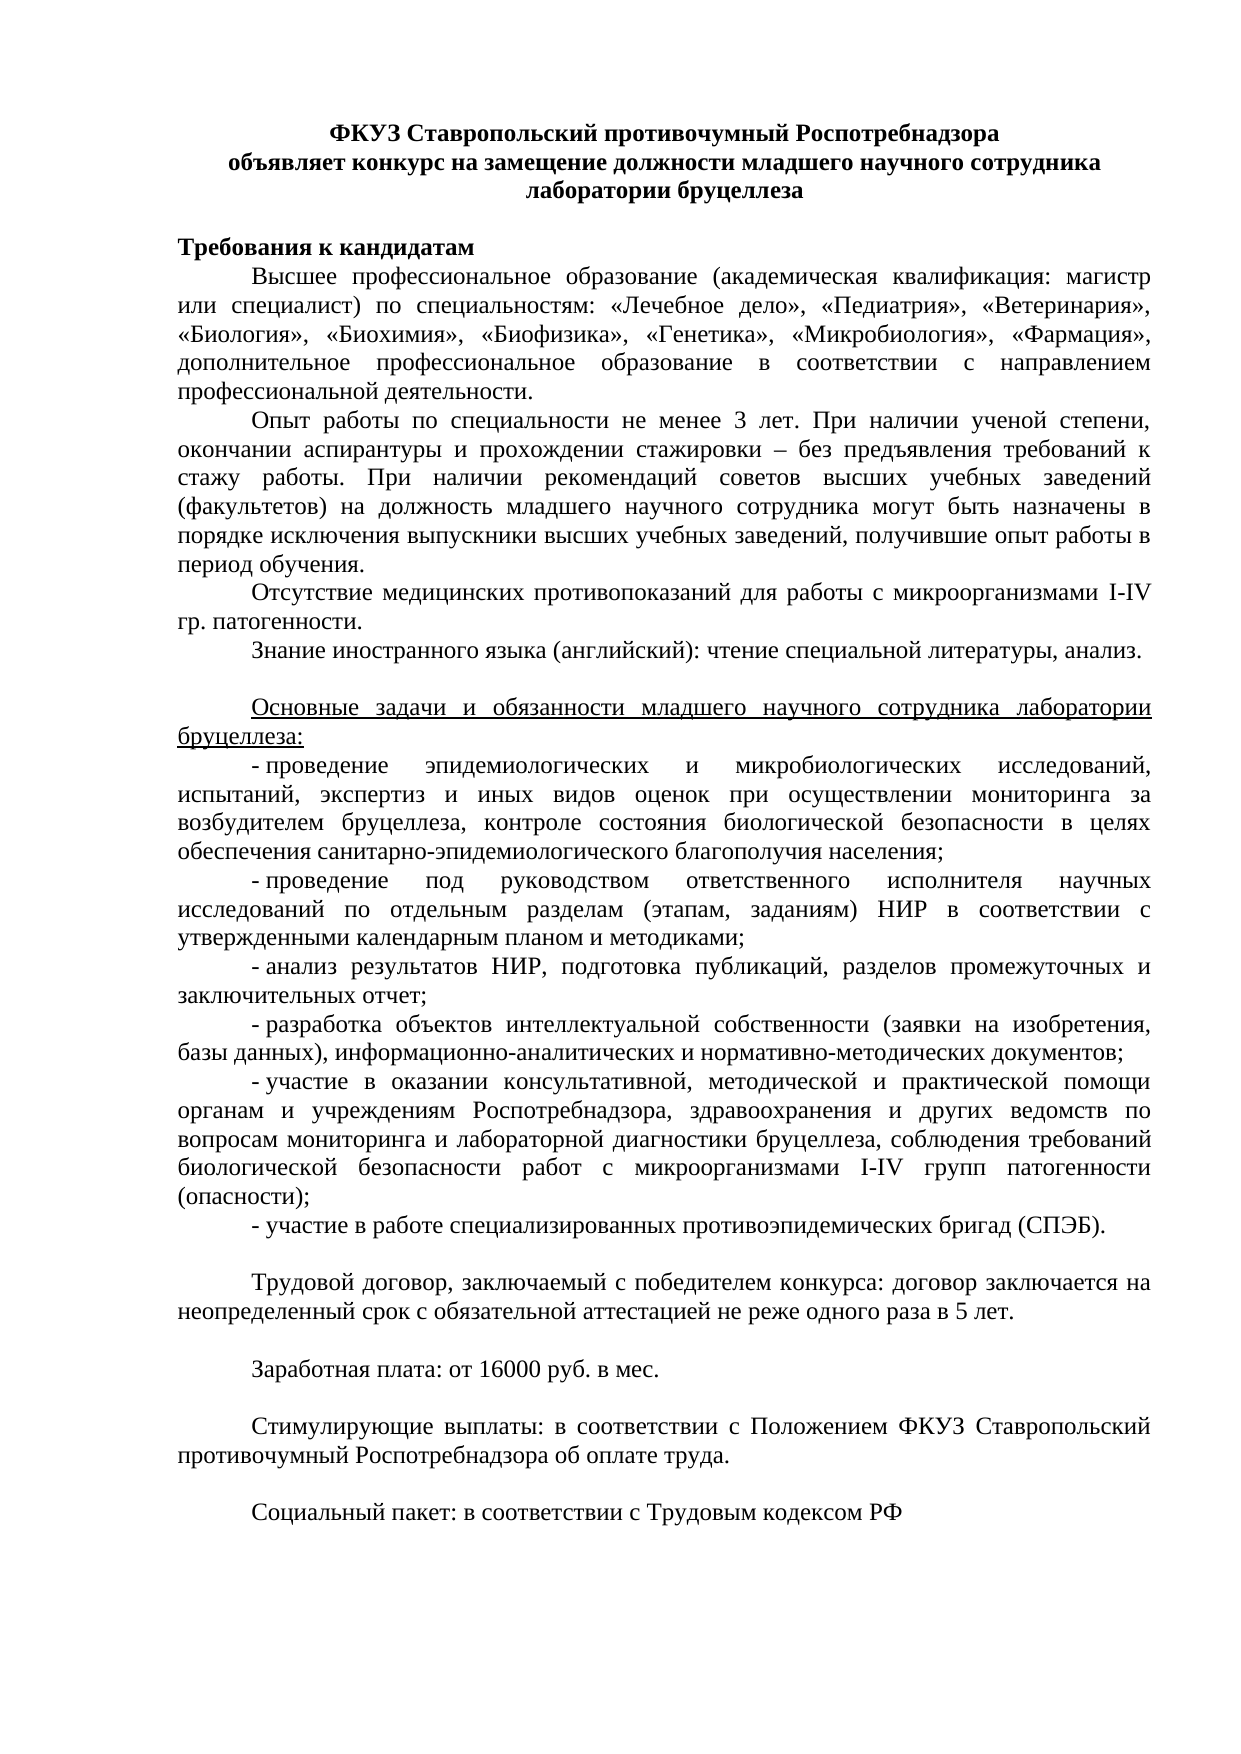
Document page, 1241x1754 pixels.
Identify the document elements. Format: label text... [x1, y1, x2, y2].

text Основные задачи и обязанности младшего научного сотрудника лаборатории бруцеллеза: [177, 692, 1152, 750]
text Высшее профессиональное образование (академическая квалификация: магистр или специалист) по специальностям: «Лечебное дело», «Педиатрия», «Ветеринария», «Биология», «Биохимия», «Биофизика», «Генетика», «Микробиология», «Фармация», дополнительное профессиональное образование в соответствии с направлением профессиональной деятельности. [177, 261, 1152, 405]
text - разработка объектов интеллектуальной собственности (заявки на изобретения, базы данных), информационно-аналитических и нормативно-методических документов; [177, 1009, 1152, 1066]
text Социальный пакет: в соответствии с Трудовым кодексом РФ [177, 1497, 1152, 1526]
text Опыт работы по специальности не менее 3 лет. При наличии ученой степени, окончании аспирантуры и прохождении стажировки – без предъявления требований к стажу работы. При наличии рекомендаций советов высших учебных заведений (факультетов) на должность младшего научного сотрудника могут быть назначены в порядке исключения выпускники высших учебных заведений, получившие опыт работы в период обучения. [177, 405, 1152, 577]
text Заработная плата: от 16000 руб. в мес. [177, 1354, 1152, 1382]
text - анализ результатов НИР, подготовка публикаций, разделов промежуточных и заключительных отчет; [177, 951, 1152, 1009]
text - проведение под руководством ответственного исполнителя научных исследований по отдельным разделам (этапам, заданиям) НИР в соответствии с утвержденными календарным планом и методиками; [177, 865, 1152, 951]
text - участие в оказании консультативной, методической и практической помощи органам и учреждениям Роспотребнадзора, здравоохранения и других ведомств по вопросам мониторинга и лабораторной диагностики бруцеллеза, соблюдения требований биологической безопасности работ с микроорганизмами I-IV групп патогенности (опасности); [177, 1066, 1152, 1210]
text Знание иностранного языка (английский): чтение специальной литературы, анализ. [177, 635, 1152, 664]
text - участие в работе специализированных противоэпидемических бригад (СПЭБ). [177, 1210, 1152, 1239]
text Отсутствие медицинских противопоказаний для работы с микроорганизмами I-IV гр. патогенности. [177, 577, 1152, 635]
text Стимулирующие выплаты: в соответствии с Положением ФКУЗ Ставропольский противочумный Роспотребнадзора об оплате труда. [177, 1411, 1152, 1469]
text объявляет конкурс на замещение должности младшего научного сотрудника лаборатории бруцеллеза [177, 147, 1152, 204]
text Требования к кандидатам [177, 232, 1152, 261]
text Трудовой договор, заключаемый с победителем конкурса: договор заключается на неопределенный срок с обязательной аттестацией не реже одного раза в 5 лет. [177, 1267, 1152, 1325]
text ФКУЗ Ставропольский противочумный Роспотребнадзора [177, 118, 1152, 147]
text - проведение эпидемиологических и микробиологических исследований, испытаний, экспертиз и иных видов оценок при осуществлении мониторинга за возбудителем бруцеллеза, контроле состояния биологической безопасности в целях обеспечения санитарно-эпидемиологического благополучия населения; [177, 750, 1152, 865]
